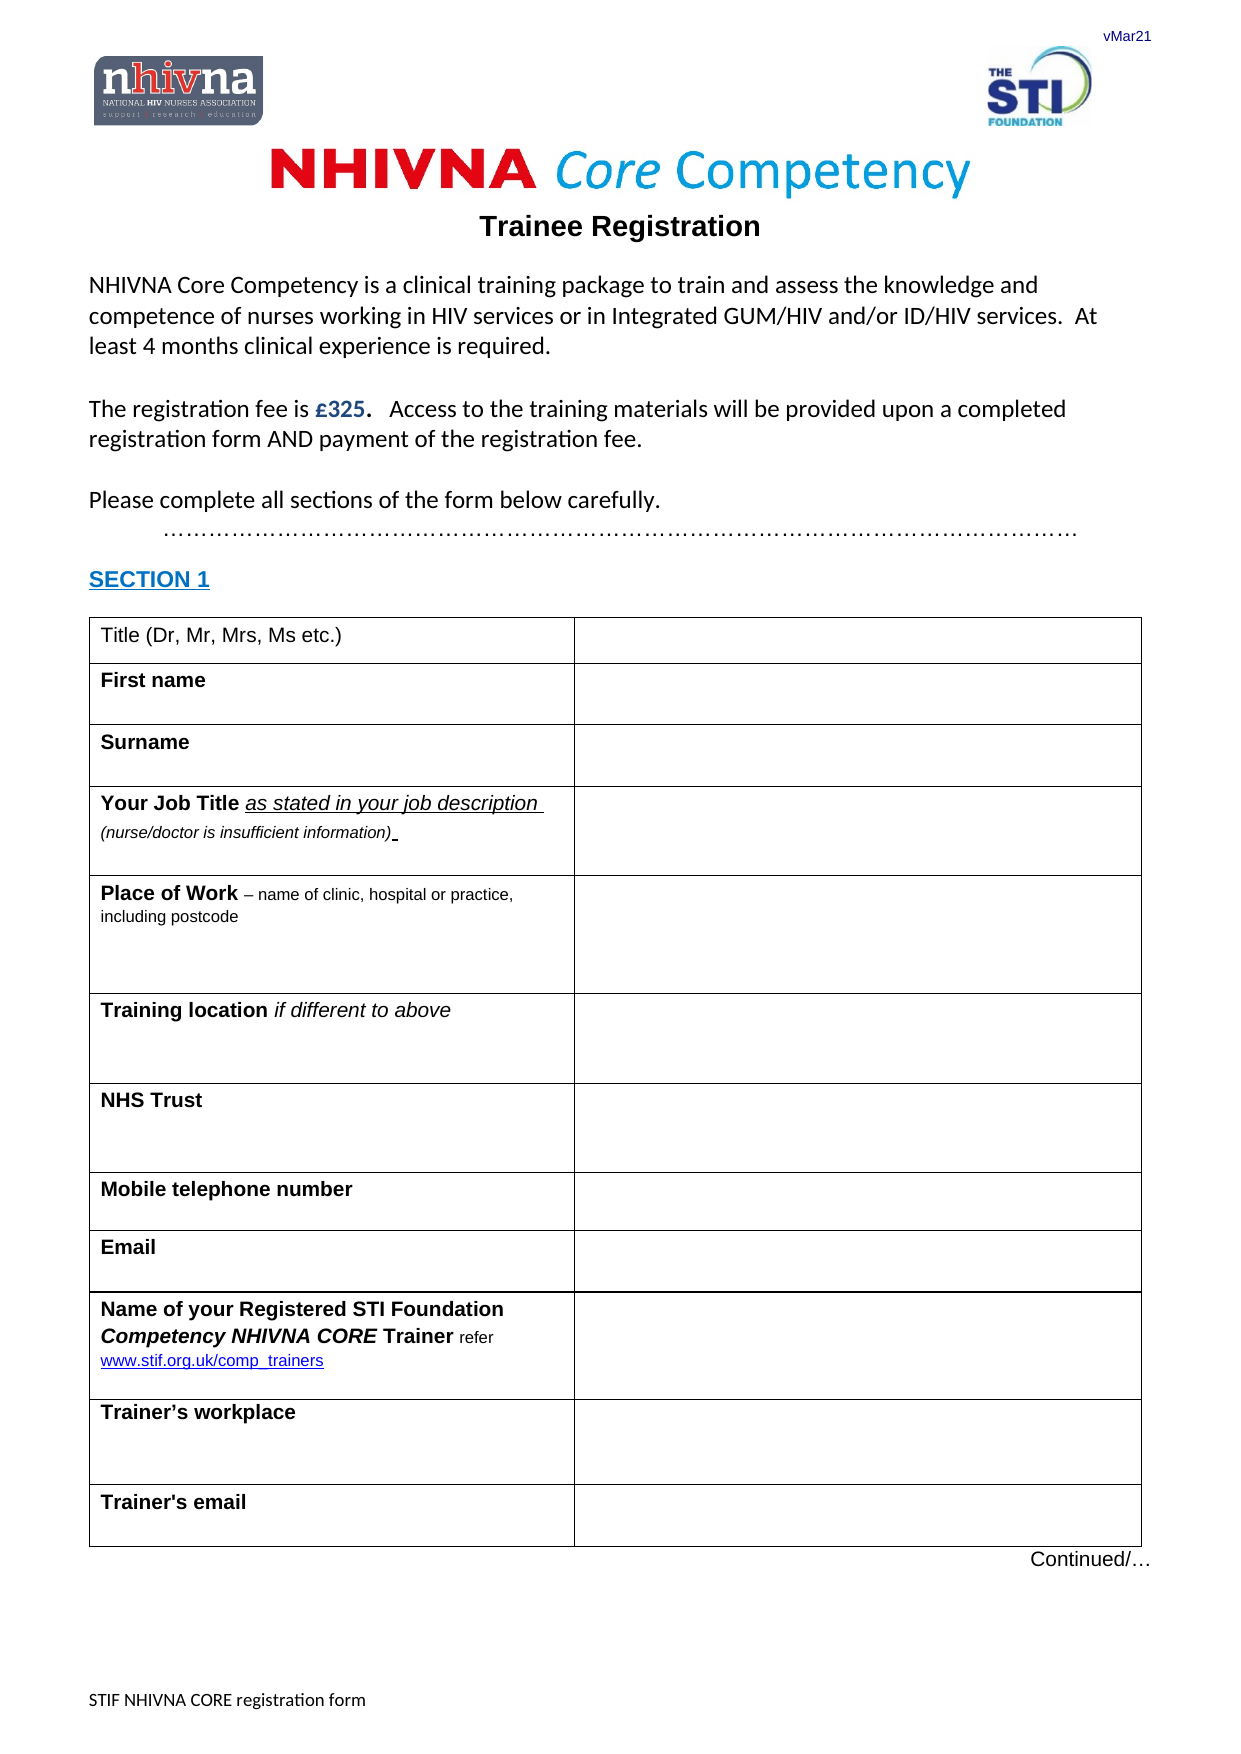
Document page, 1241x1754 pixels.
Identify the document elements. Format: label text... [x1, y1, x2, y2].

table_cell Surname [90, 725, 574, 786]
text Please complete all sections of the form below carefully. [89, 485, 1152, 515]
table_cell [575, 664, 1141, 724]
text Trainee Registration [89, 209, 1152, 242]
table_cell Your Job Title as stated in your job description (nurse/doctor is insufficient information) [90, 787, 574, 875]
table_cell [575, 1231, 1141, 1291]
text vMar21 [89, 27, 1152, 44]
table_cell [575, 1293, 1141, 1399]
table_cell Training location if different to above [90, 994, 574, 1083]
table_cell [575, 994, 1141, 1083]
text NHIVNA Core Competency is a clinical training package to train and assess the knowledge and competence of nurses working in HIV services or in Integrated GUM/HIV and/or ID/HIV services. At least 4 months clinical experience is required. [89, 269, 1152, 361]
table_header Title (Dr, Mr, Mrs, Ms etc.) [90, 618, 574, 663]
text The registration fee is £325. Access to the training materials will be provided upon a completed registration form AND payment of the registration fee. [89, 393, 1152, 454]
table_cell [575, 876, 1141, 993]
table_cell [575, 1173, 1141, 1230]
table_cell Trainer's email [90, 1485, 574, 1546]
text SECTION 1 [89, 566, 1152, 593]
picture [254, 130, 987, 205]
table_cell First name [90, 664, 574, 724]
table_cell [575, 1400, 1141, 1484]
table_cell Mobile telephone number [90, 1173, 574, 1230]
table_cell [575, 787, 1141, 875]
table_cell Place of Work – name of clinic, hospital or practice, including postcode [90, 876, 574, 993]
text Continued/… [89, 1547, 1152, 1571]
table_cell [575, 1084, 1141, 1172]
text ………………………………………………………………………………………………………… [89, 515, 1152, 542]
picture [987, 46, 1092, 126]
table_cell [575, 1485, 1141, 1546]
table_cell Name of your Registered STI Foundation Competency NHIVNA CORE Trainer refer www.stif.org.uk/comp_trainers [90, 1293, 574, 1399]
table_cell Email [90, 1231, 574, 1291]
table_cell Trainer’s workplace [90, 1400, 574, 1484]
table_cell [575, 725, 1141, 786]
table_cell NHS Trust [90, 1084, 574, 1172]
picture [93, 55, 264, 126]
table_header [575, 618, 1141, 663]
